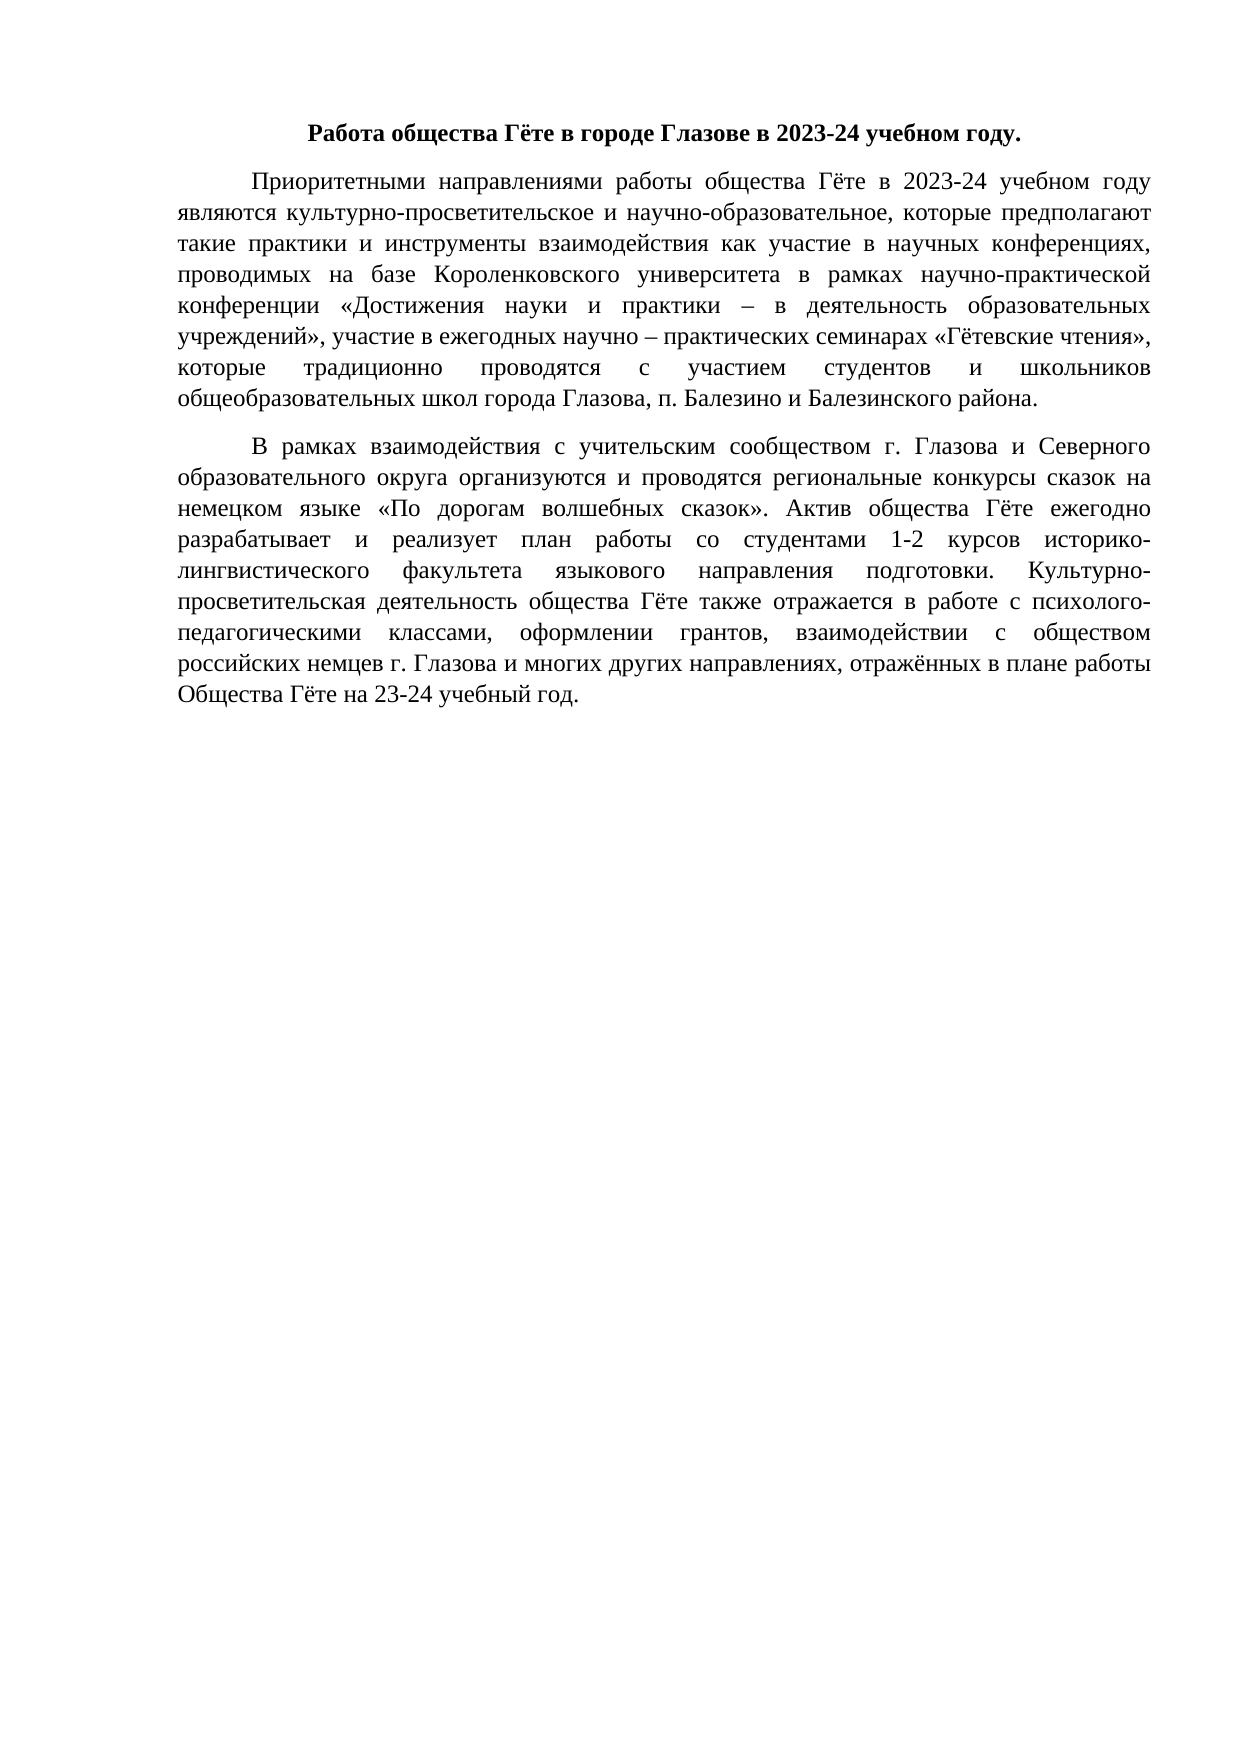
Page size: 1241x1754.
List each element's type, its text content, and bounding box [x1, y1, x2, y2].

text В рамках взаимодействия с учительским сообществом г. Глазова и Северного образовательного округа организуются и проводятся региональные конкурсы сказок на немецком языке «По дорогам волшебных сказок». Актив общества Гёте ежегодно разрабатывает и реализует план работы со студентами 1-2 курсов историко-лингвистического факультета языкового направления подготовки. Культурно-просветительская деятельность общества Гёте также отражается в работе с психолого-педагогическими классами, оформлении грантов, взаимодействии с обществом российских немцев г. Глазова и многих других направлениях, отражённых в плане работы Общества Гёте на 23-24 учебный год. [177, 431, 1152, 708]
text Работа общества Гёте в городе Глазове в 2023-24 учебном году. [177, 118, 1152, 147]
text Приоритетными направлениями работы общества Гёте в 2023-24 учебном году являются культурно-просветительское и научно-образовательное, которые предполагают такие практики и инструменты взаимодействия как участие в научных конференциях, проводимых на базе Короленковского университета в рамках научно-практической конференции «Достижения науки и практики – в деятельность образовательных учреждений», участие в ежегодных научно – практических семинарах «Гётевские чтения», которые традиционно проводятся с участием студентов и школьников общеобразовательных школ города Глазова, п. Балезино и Балезинского района. [177, 166, 1152, 412]
